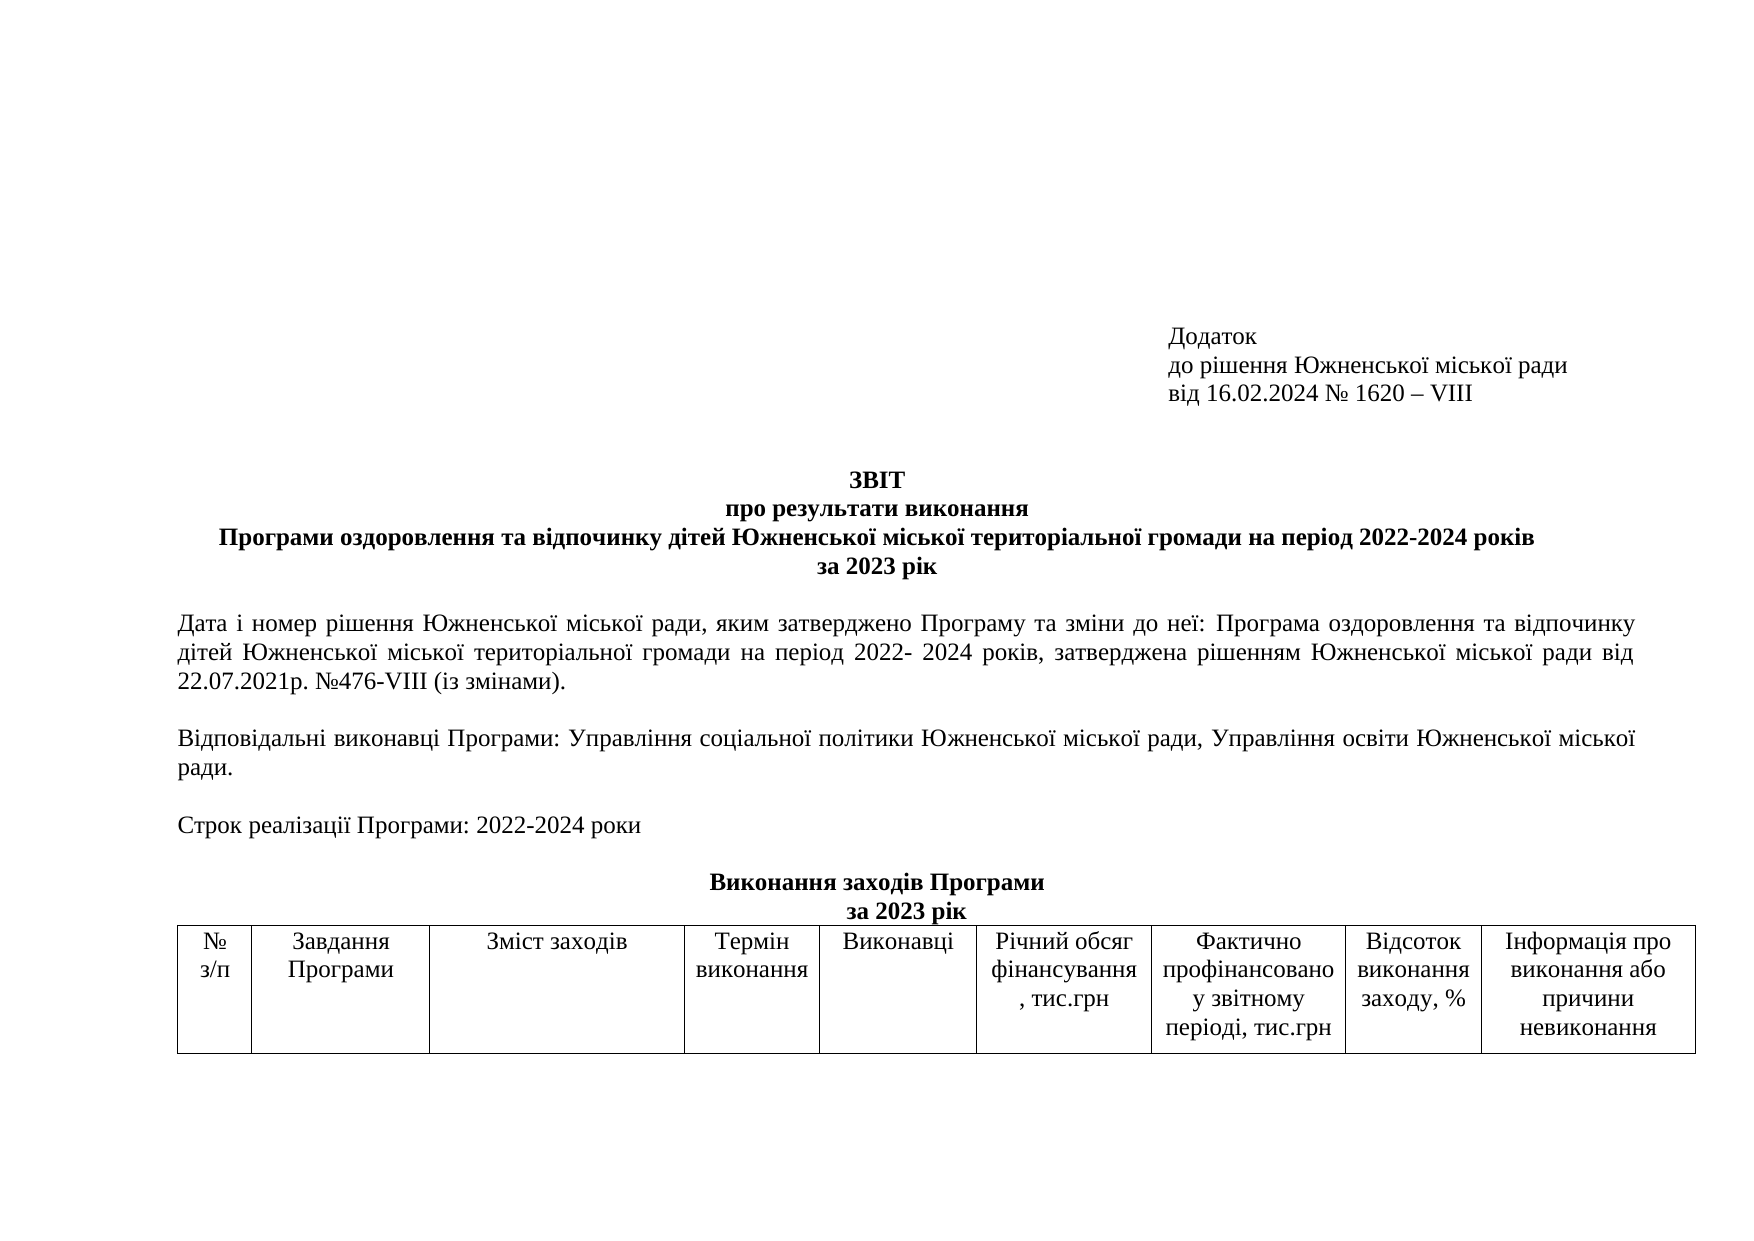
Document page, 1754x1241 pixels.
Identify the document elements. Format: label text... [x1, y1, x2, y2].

text про результати виконання [118, 493, 1636, 522]
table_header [1346, 926, 1481, 1053]
table_header № з/п [178, 926, 251, 1053]
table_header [1482, 926, 1695, 1053]
table_header Термін виконання [685, 926, 819, 1053]
text за 2023 рік [118, 551, 1636, 580]
text Додаток [1094, 321, 1636, 350]
text від 16.02.2024 № 1620 – VІІІ [1093, 378, 1636, 407]
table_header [1152, 926, 1345, 1053]
table_header Виконавці [820, 926, 976, 1053]
text Відповідальні виконавці Програми: Управління соціальної політики Южненської міської ради, Управління освіти Южненської міської ради. [177, 723, 1636, 781]
text Виконання заходів Програми [118, 867, 1636, 896]
table_header Зміст заходів [430, 926, 684, 1053]
table_header Завдання Програми [252, 926, 429, 1053]
text ЗВІТ [118, 465, 1636, 493]
text Дата і номер рішення Южненської міської ради, яким затверджено Програму та зміни до неї: Програма оздоровлення та відпочинку дітей Южненської міської територіальної громади на період 2022- 2024 років, затверджена рішенням Южненської міської ради від 22.07.2021р. №476-VIIІ (із змінами). [177, 608, 1636, 695]
text за 2023 рік [177, 896, 1636, 925]
text Програми оздоровлення та відпочинку дітей Южненської міської територіальної громади на період 2022-2024 років [118, 522, 1636, 551]
text до рішення Южненської міської ради [1094, 350, 1636, 378]
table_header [977, 926, 1151, 1053]
text Строк реалізації Програми: 2022-2024 роки [177, 810, 1636, 838]
